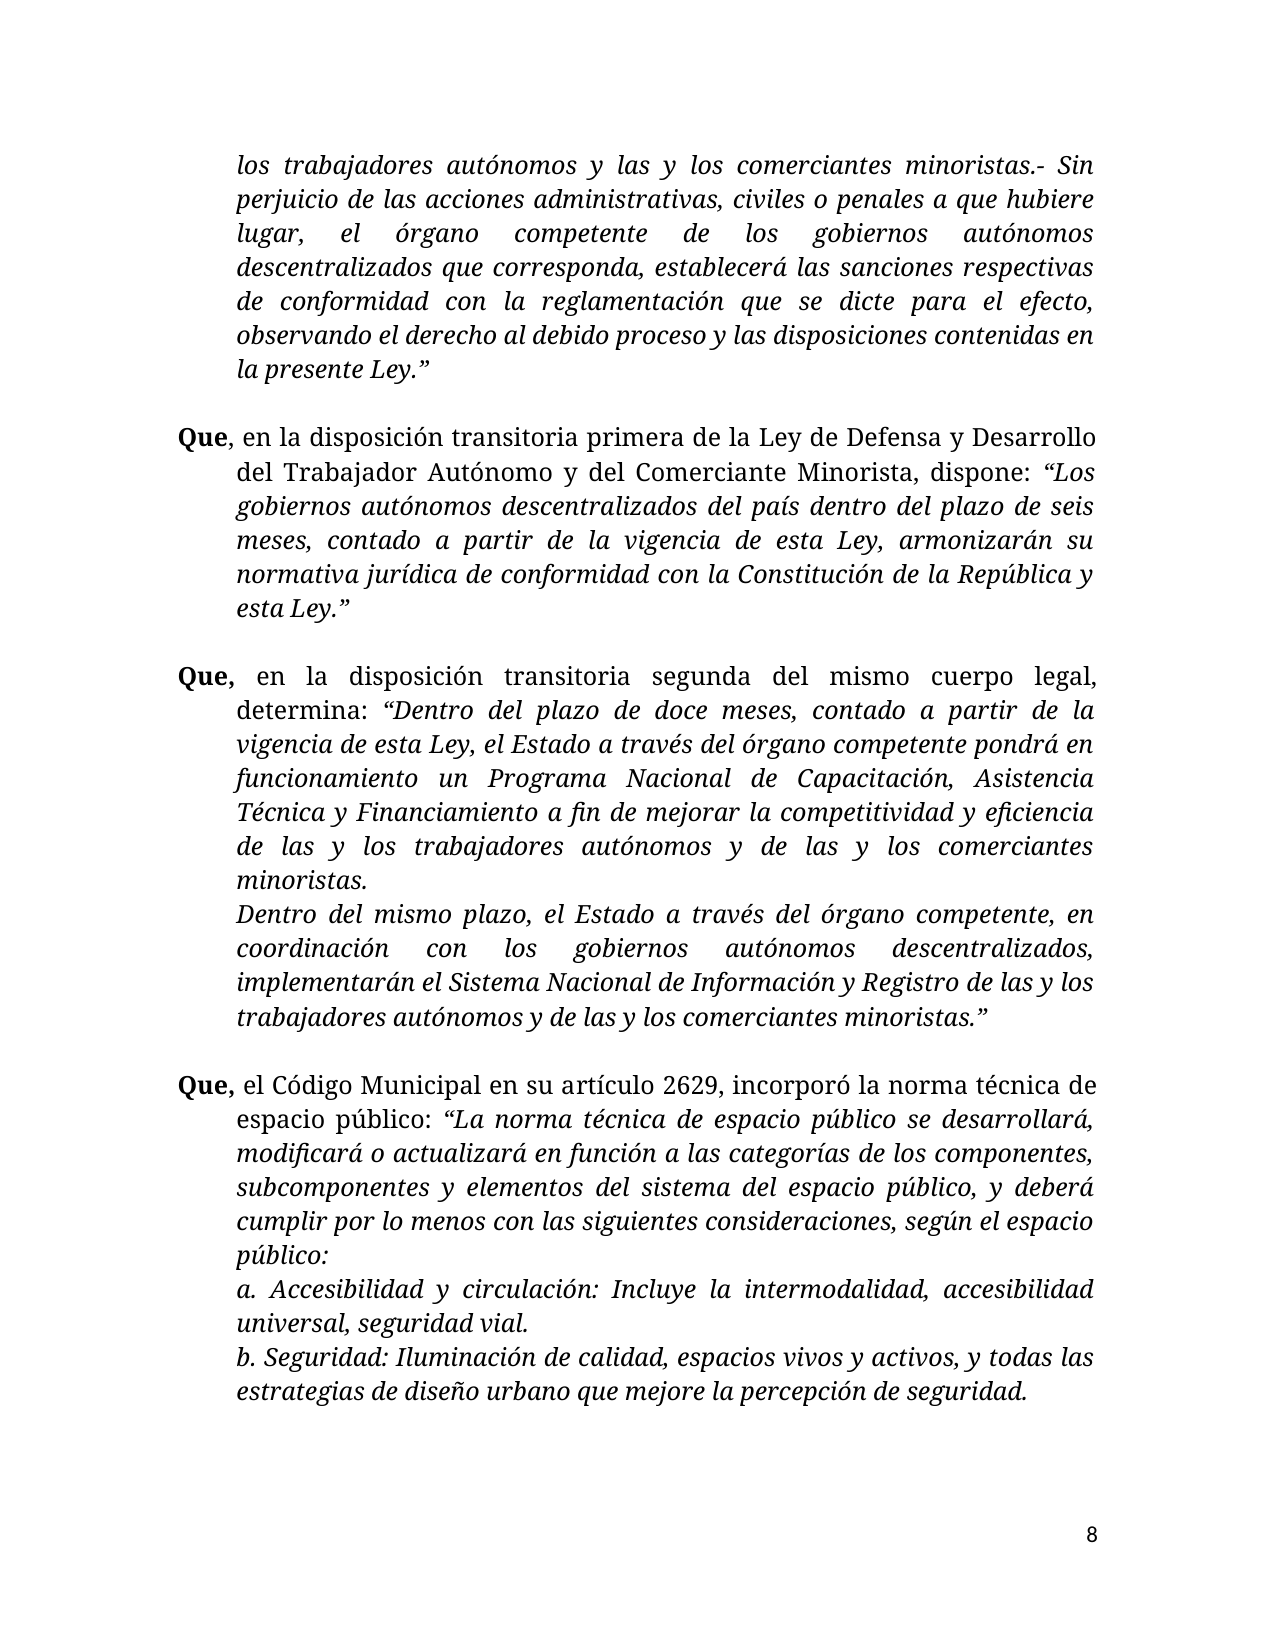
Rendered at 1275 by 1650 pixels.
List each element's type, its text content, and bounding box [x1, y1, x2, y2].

text Que, el Código Municipal en su artículo 2629, incorporó la norma técnica de espacio público: “La norma técnica de espacio público se desarrollará, modificará o actualizará en función a las categorías de los componentes, subcomponentes y elementos del sistema del espacio público, y deberá cumplir por lo menos con las siguientes consideraciones, según el espacio público: [177, 1067, 1098, 1272]
text b. Seguridad: Iluminación de calidad, espacios vivos y activos, y todas las estrategias de diseño urbano que mejore la percepción de seguridad. [236, 1340, 1098, 1408]
text Dentro del mismo plazo, el Estado a través del órgano competente, en coordinación con los gobiernos autónomos descentralizados, implementarán el Sistema Nacional de Información y Registro de las y los trabajadores autónomos y de las y los comerciantes minoristas.” [177, 897, 1098, 1033]
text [177, 148, 1098, 386]
text a. Accesibilidad y circulación: Incluye la intermodalidad, accesibilidad universal, seguridad vial. [177, 1272, 1098, 1340]
text Que, en la disposición transitoria primera de la Ley de Defensa y Desarrollo del Trabajador Autónomo y del Comerciante Minorista, dispone: “Los gobiernos autónomos descentralizados del país dentro del plazo de seis meses, contado a partir de la vigencia de esta Ley, armonizarán su normativa jurídica de conformidad con la Constitución de la República y esta Ley.” [177, 420, 1098, 624]
text Que, en la disposición transitoria segunda del mismo cuerpo legal, determina: “Dentro del plazo de doce meses, contado a partir de la vigencia de esta Ley, el Estado a través del órgano competente pondrá en funcionamiento un Programa Nacional de Capacitación, Asistencia Técnica y Financiamiento a fin de mejorar la competitividad y eficiencia de las y los trabajadores autónomos y de las y los comerciantes minoristas. [177, 658, 1098, 897]
